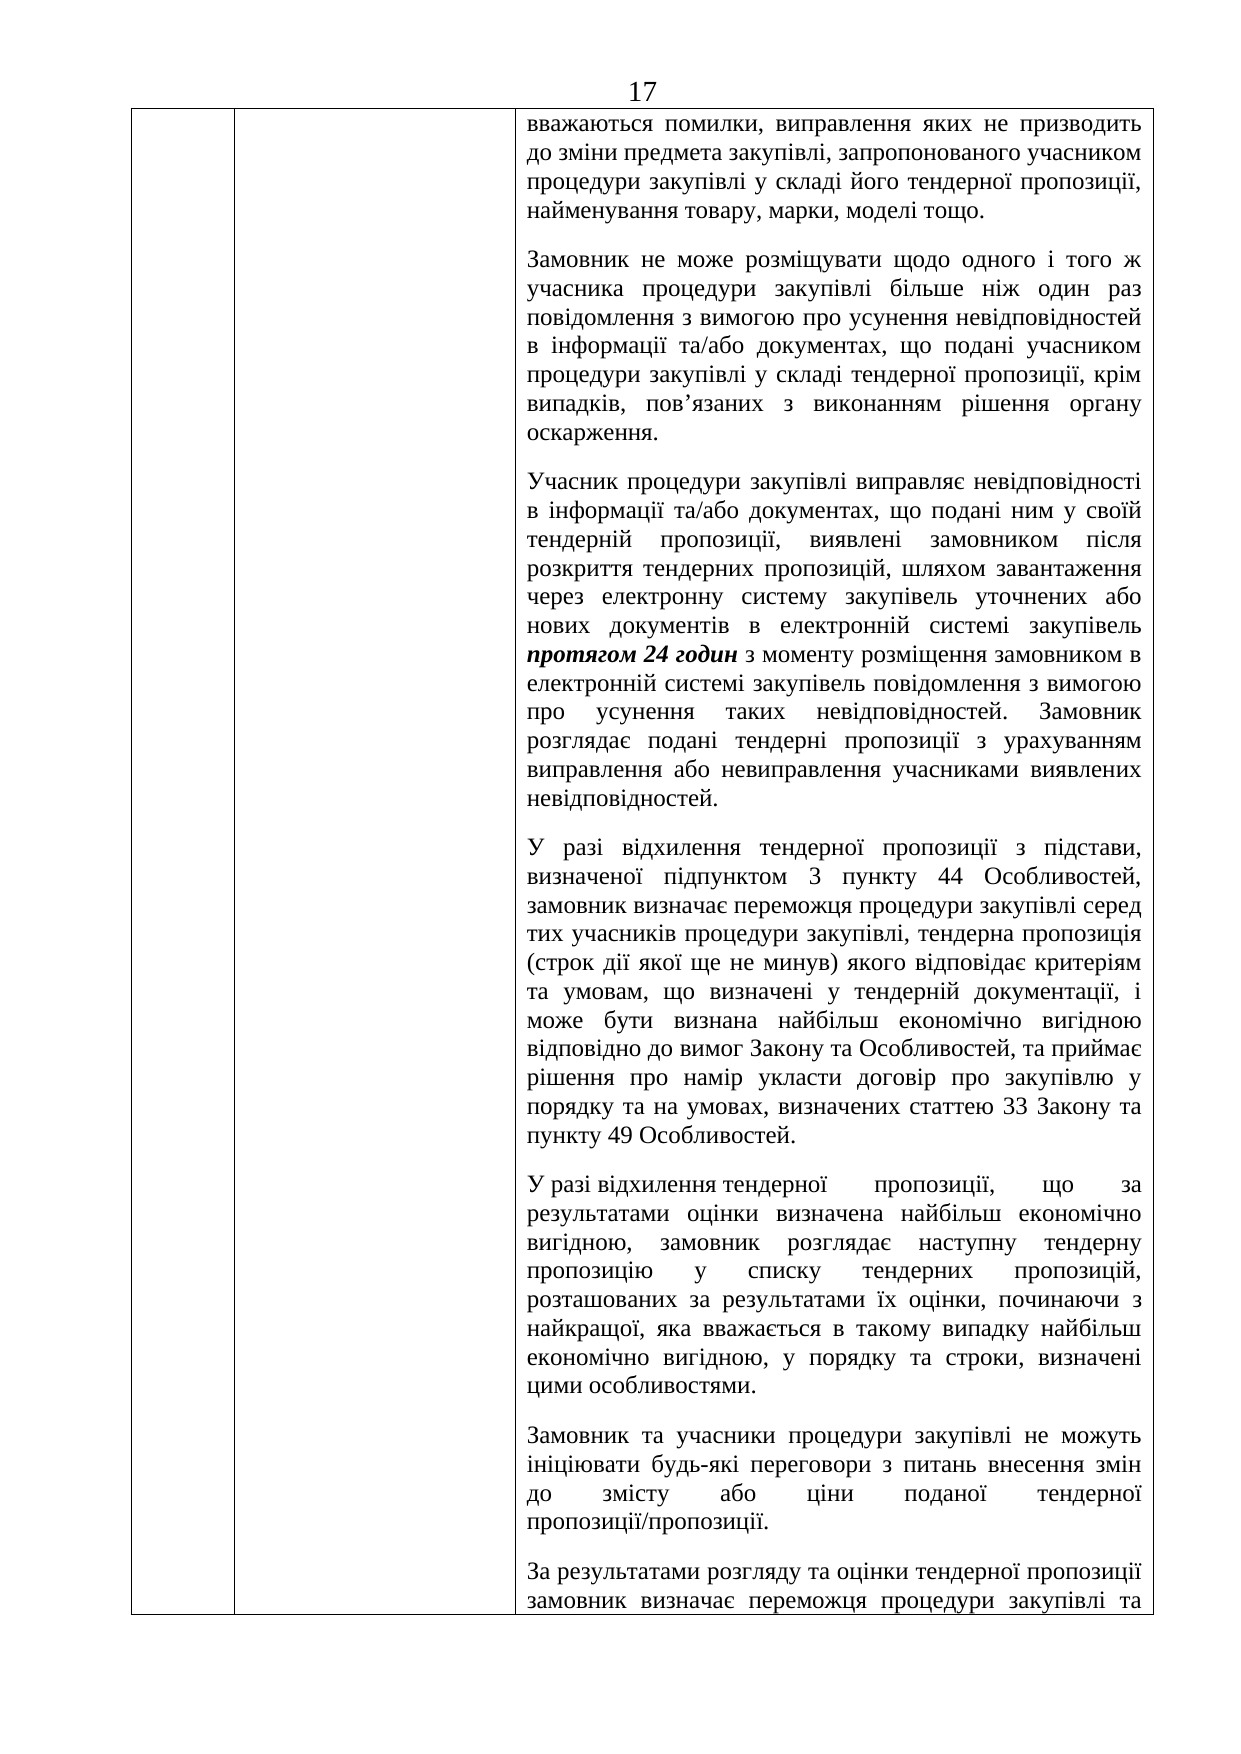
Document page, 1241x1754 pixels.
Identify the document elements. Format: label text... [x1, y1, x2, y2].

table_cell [235, 109, 515, 1613]
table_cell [516, 109, 1153, 1613]
table_cell 1 [132, 109, 234, 1613]
